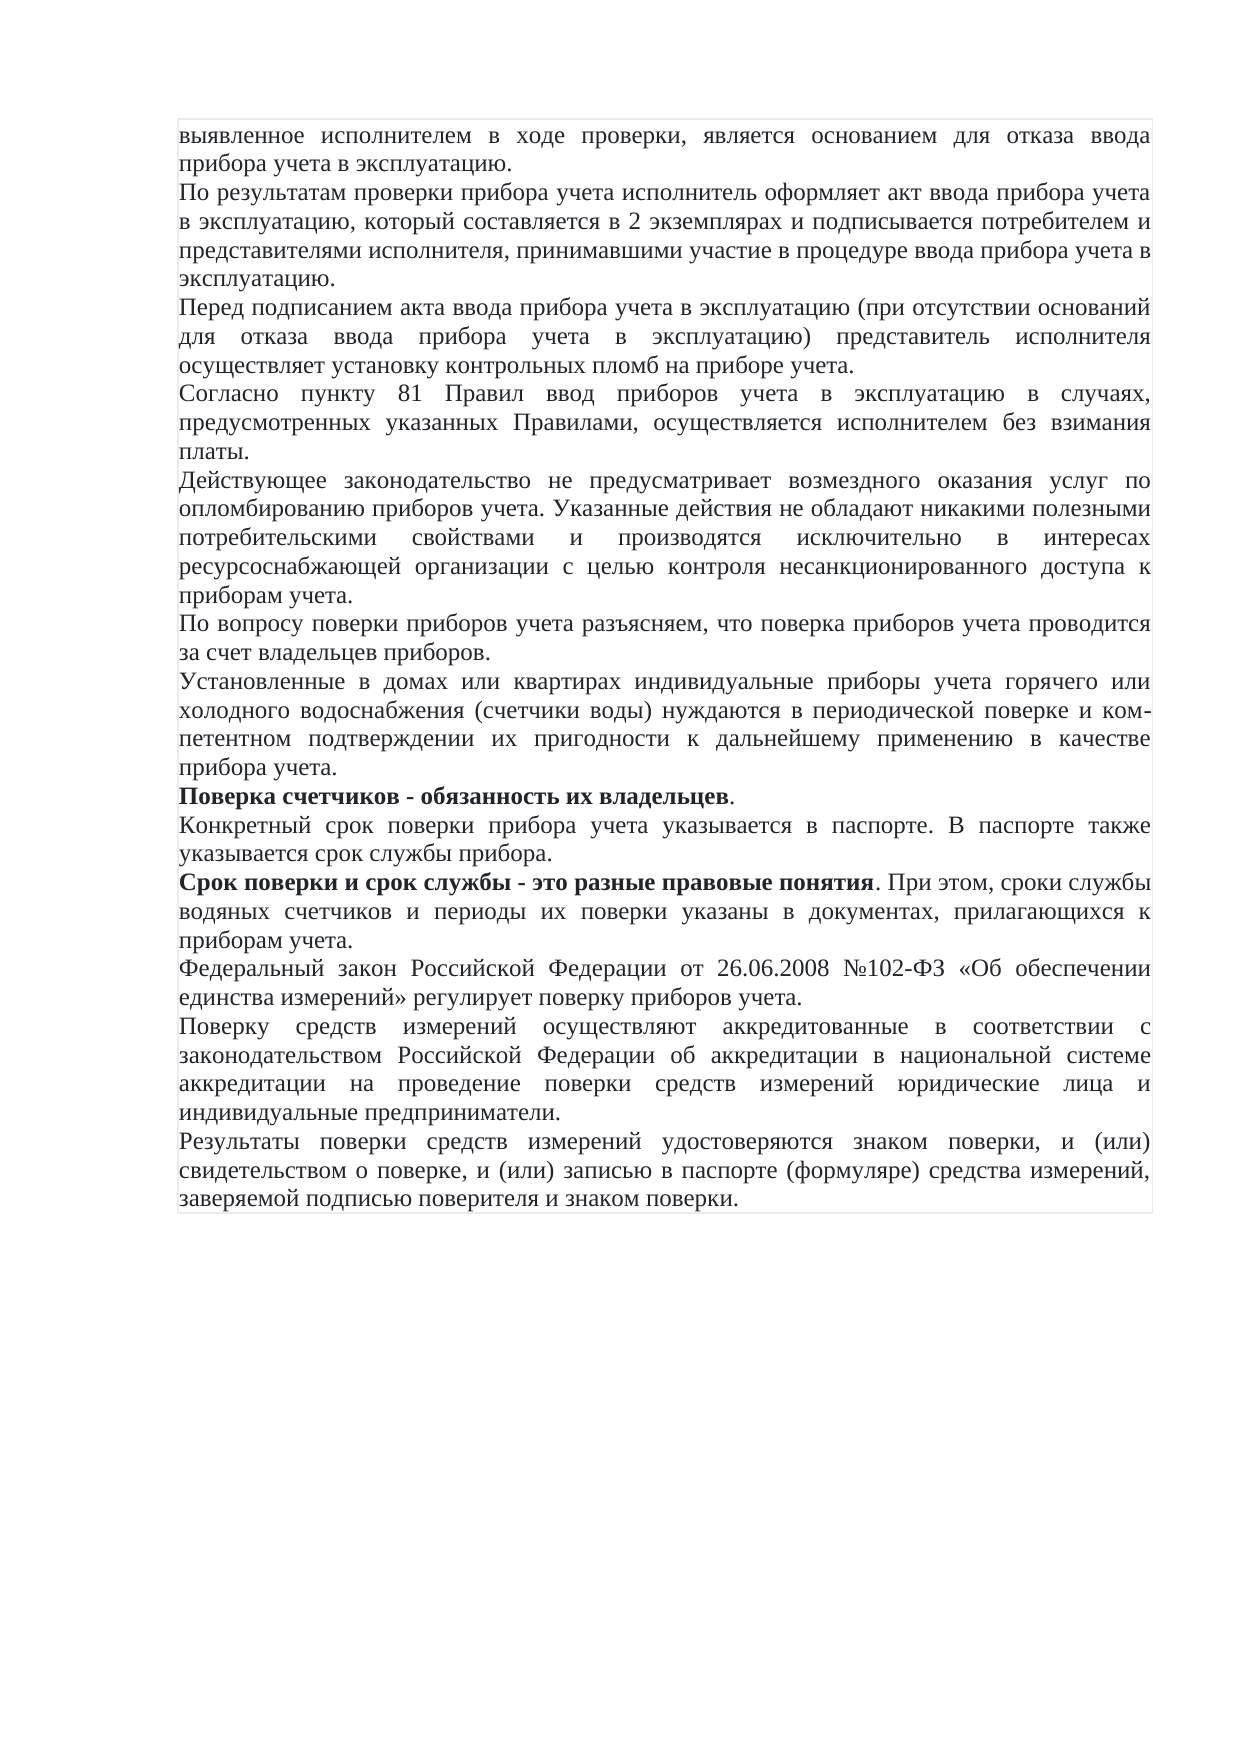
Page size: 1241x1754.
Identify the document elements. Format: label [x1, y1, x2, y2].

table_header [179, 120, 1152, 1212]
